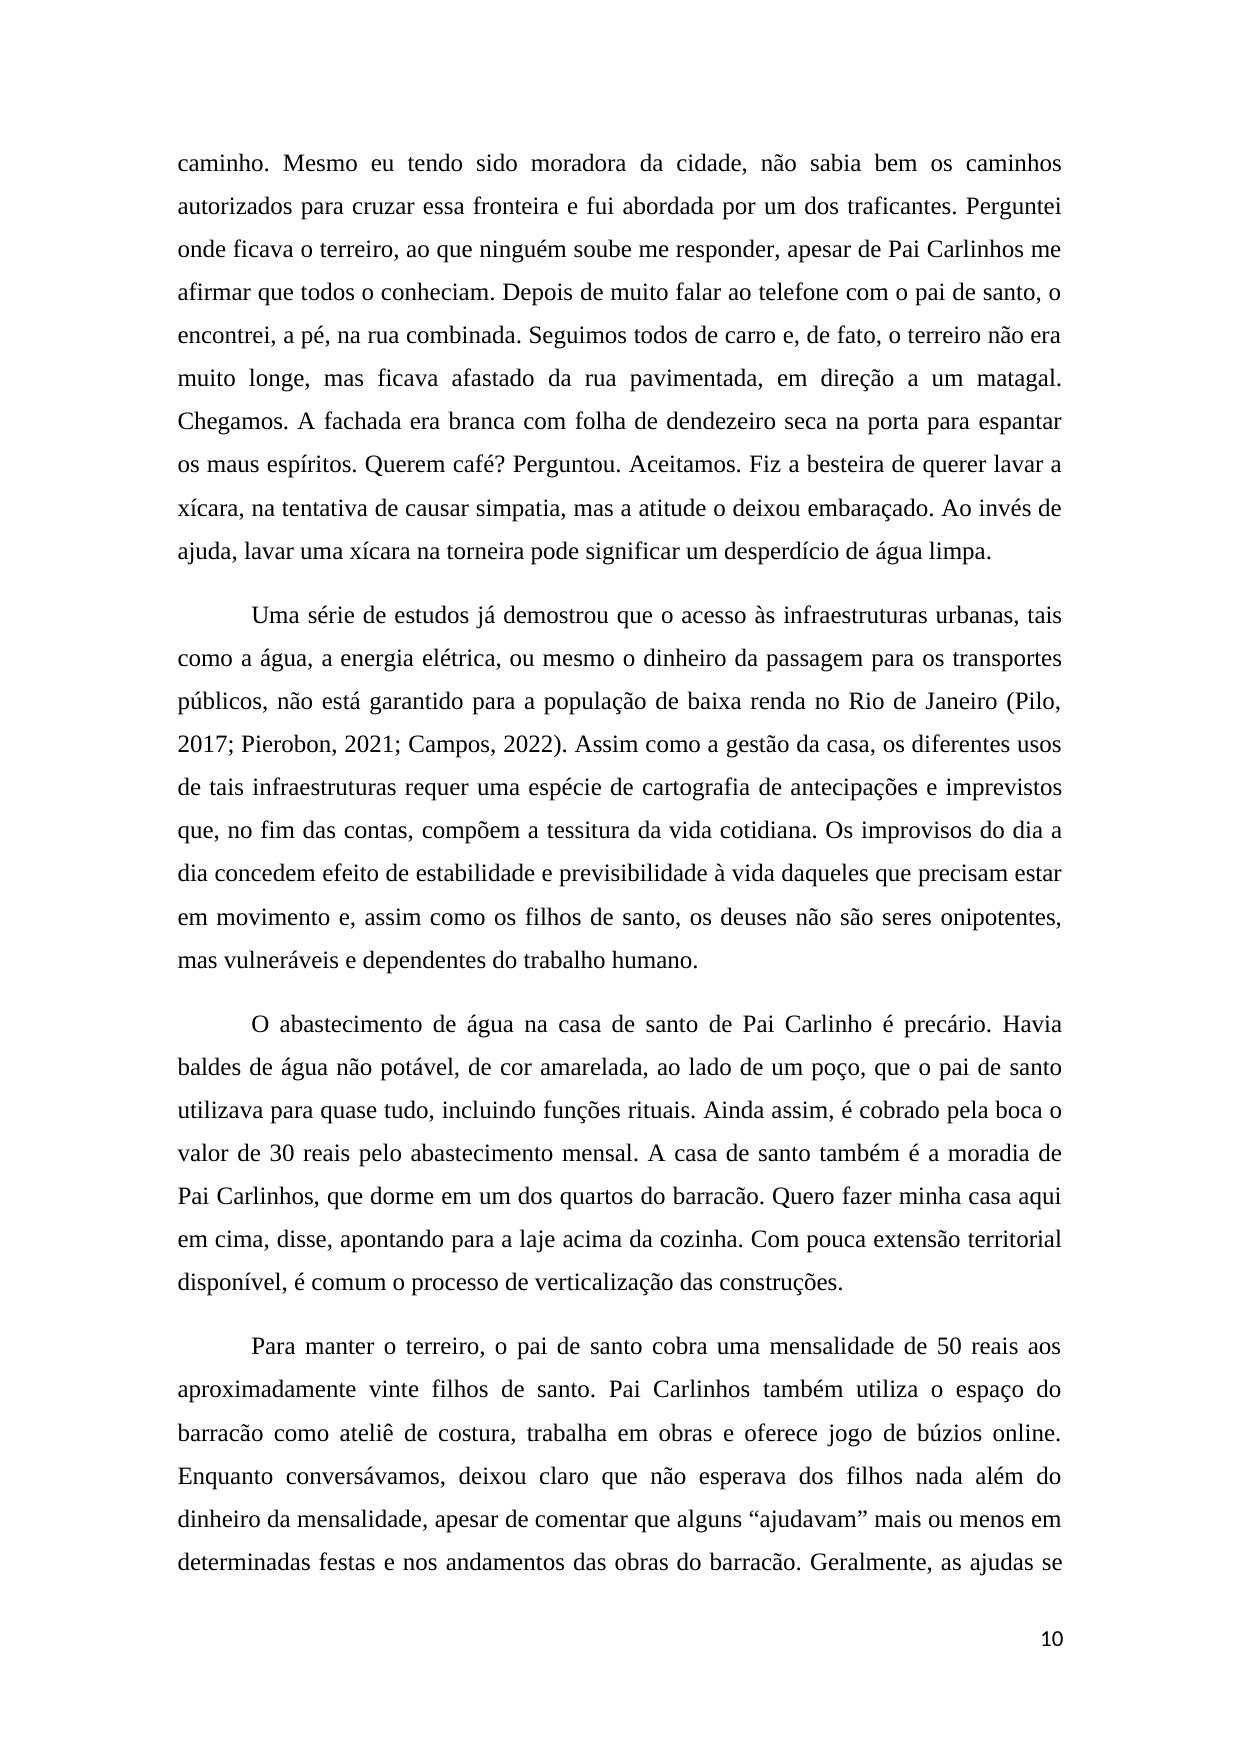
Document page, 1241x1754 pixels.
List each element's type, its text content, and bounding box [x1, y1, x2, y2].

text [177, 1331, 1063, 1576]
text Uma série de estudos já demostrou que o acesso às infraestruturas urbanas, tais como a água, a energia elétrica, ou mesmo o dinheiro da passagem para os transportes públicos, não está garantido para a população de baixa renda no Rio de Janeiro (Pilo, 2017; Pierobon, 2021; Campos, 2022). Assim como a gestão da casa, os diferentes usos de tais infraestruturas requer uma espécie de cartografia de antecipações e imprevistos que, no fim das contas, compõem a tessitura da vida cotidiana. Os improvisos do dia a dia concedem efeito de estabilidade e previsibilidade à vida daqueles que precisam estar em movimento e, assim como os filhos de santo, os deuses não são seres onipotentes, mas vulneráveis e dependentes do trabalho humano. [177, 600, 1063, 973]
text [177, 148, 1063, 564]
text O abastecimento de água na casa de santo de Pai Carlinho é precário. Havia baldes de água não potável, de cor amarelada, ao lado de um poço, que o pai de santo utilizava para quase tudo, incluindo funções rituais. Ainda assim, é cobrado pela boca o valor de 30 reais pelo abastecimento mensal. A casa de santo também é a moradia de Pai Carlinhos, que dorme em um dos quartos do barracão. Quero fazer minha casa aqui em cima, disse, apontando para a laje acima da cozinha. Com pouca extensão territorial disponível, é comum o processo de verticalização das construções. [177, 1009, 1063, 1296]
